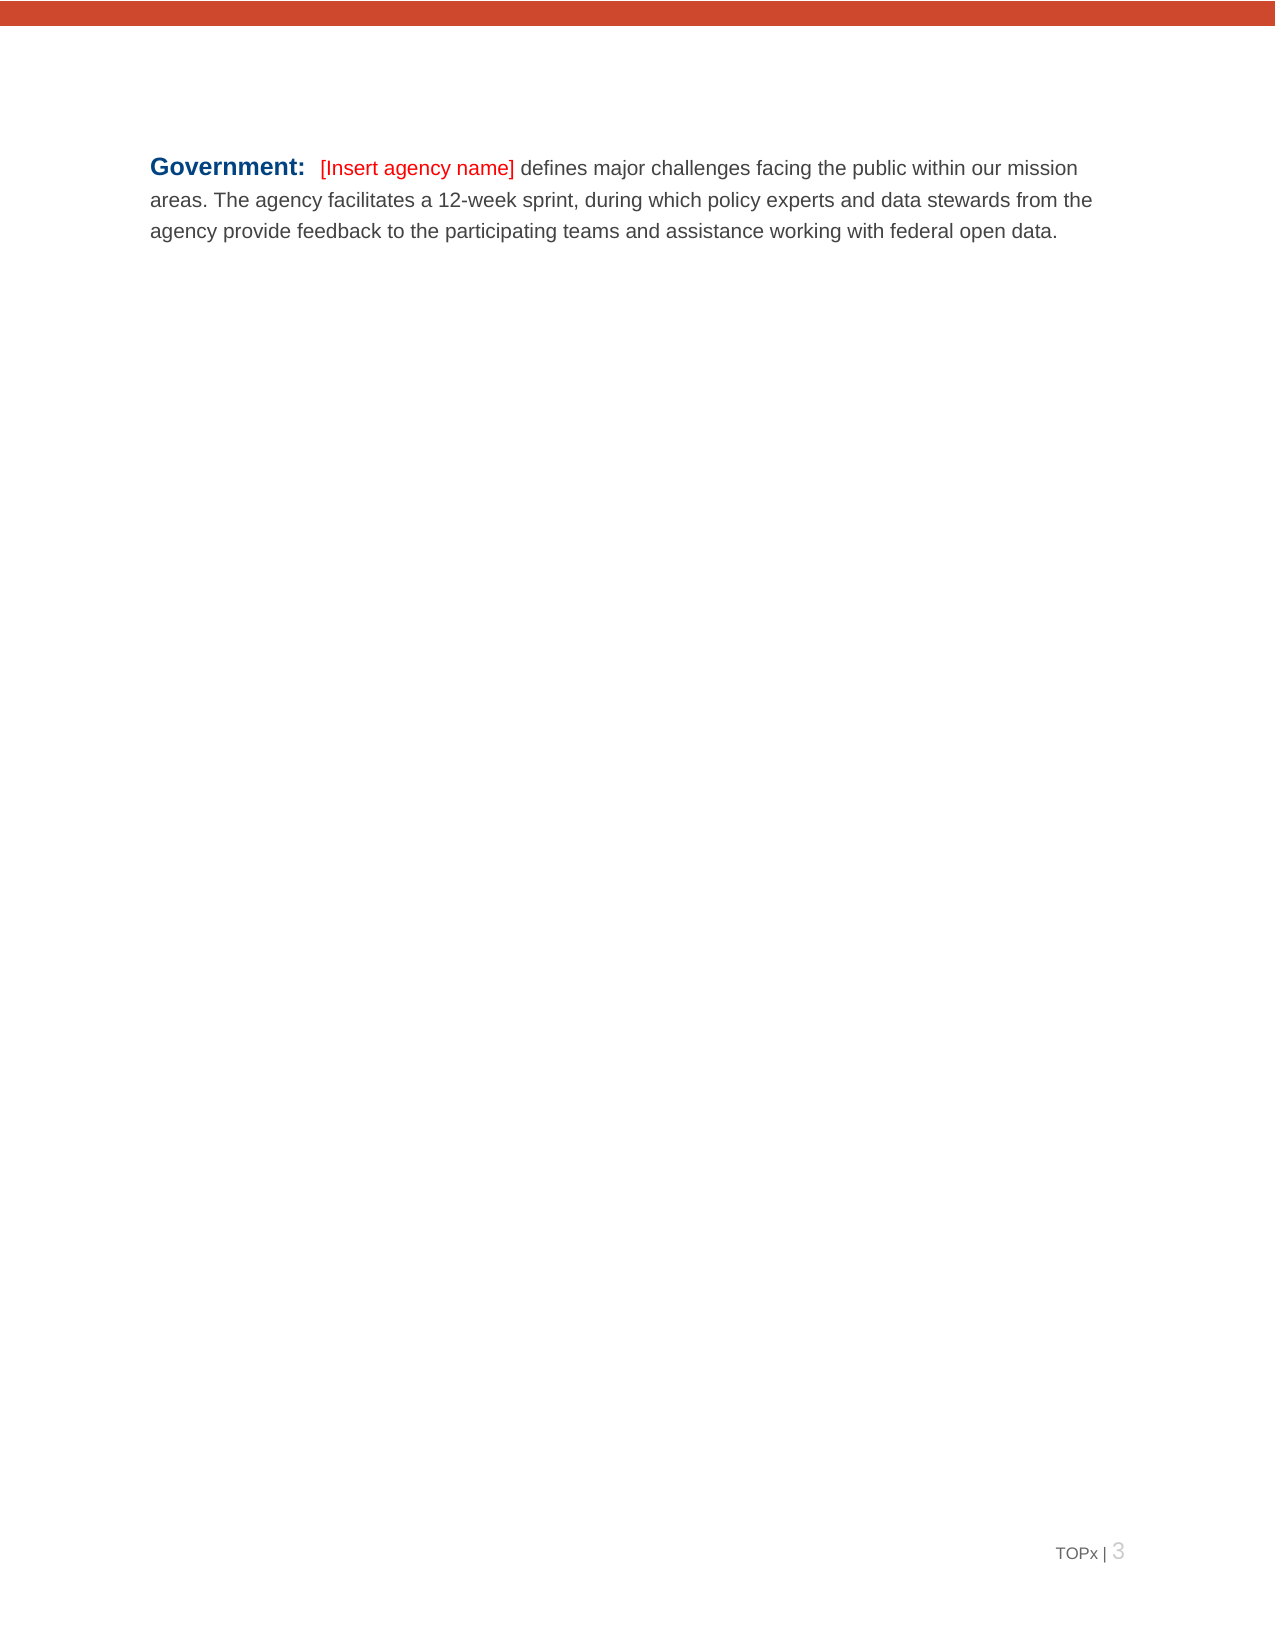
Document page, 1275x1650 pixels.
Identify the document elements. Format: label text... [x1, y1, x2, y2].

picture [0, 1, 1275, 26]
text Government: [Insert agency name] defines major challenges facing the public within our mission areas. The agency facilitates a 12-week sprint, during which policy experts and data stewards from the agency provide feedback to the participating teams and assistance working with federal open data. [150, 152, 1125, 243]
